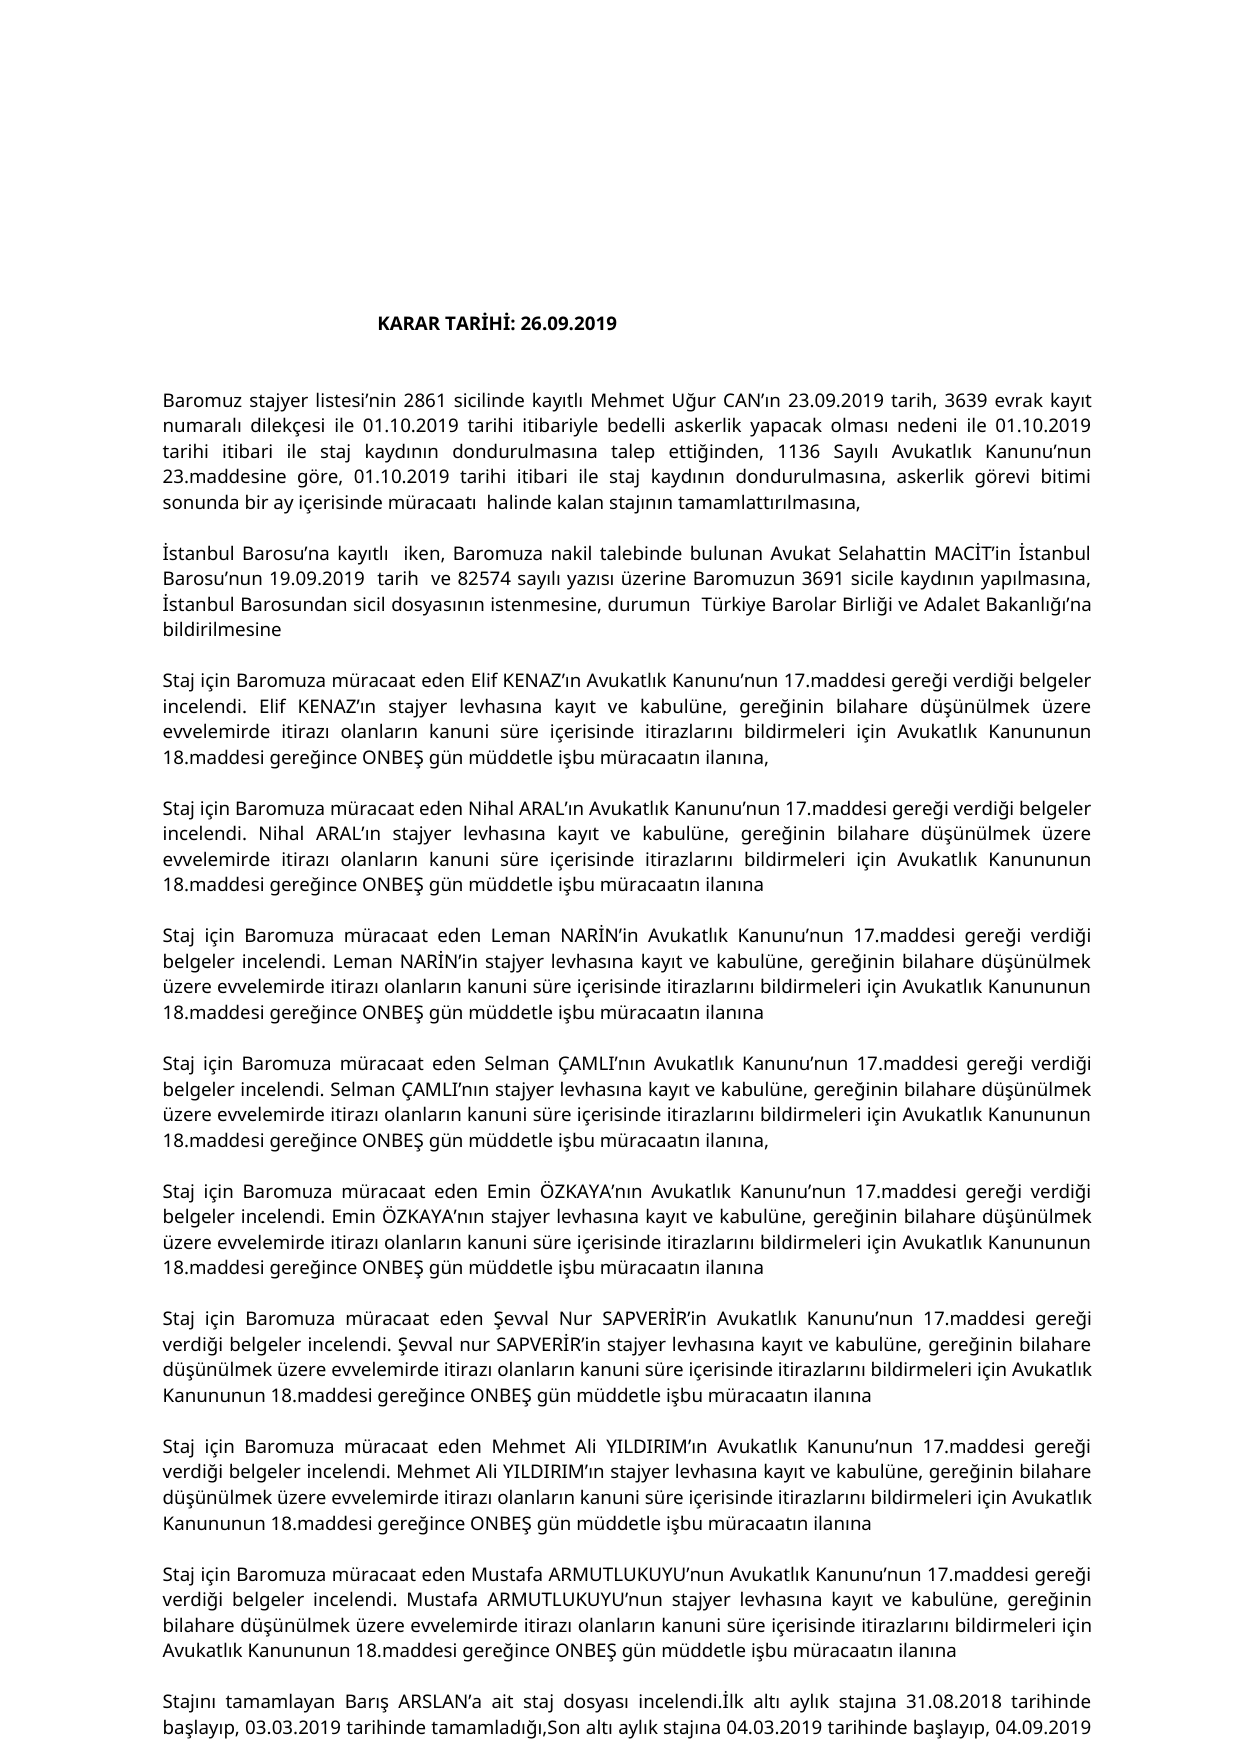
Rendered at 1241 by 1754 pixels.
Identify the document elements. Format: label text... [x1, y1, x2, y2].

title Staj için Baromuza müracaat eden Leman NARİN’in Avukatlık Kanunu’nun 17.maddesi gereği verdiği belgeler incelendi. Leman NARİN’in stajyer levhasına kayıt ve kabulüne, gereğinin bilahare düşünülmek üzere evvelemirde itirazı olanların kanuni süre içerisinde itirazlarını bildirmeleri için Avukatlık Kanununun 18.maddesi gereğince ONBEŞ gün müddetle işbu müracaatın ilanına [162, 923, 1093, 1025]
title Staj için Baromuza müracaat eden Elif KENAZ’ın Avukatlık Kanunu’nun 17.maddesi gereği verdiği belgeler incelendi. Elif KENAZ’ın stajyer levhasına kayıt ve kabulüne, gereğinin bilahare düşünülmek üzere evvelemirde itirazı olanların kanuni süre içerisinde itirazlarını bildirmeleri için Avukatlık Kanununun 18.maddesi gereğince ONBEŞ gün müddetle işbu müracaatın ilanına, [162, 668, 1093, 770]
title Staj için Baromuza müracaat eden Mehmet Ali YILDIRIM’ın Avukatlık Kanunu’nun 17.maddesi gereği verdiği belgeler incelendi. Mehmet Ali YILDIRIM’ın stajyer levhasına kayıt ve kabulüne, gereğinin bilahare düşünülmek üzere evvelemirde itirazı olanların kanuni süre içerisinde itirazlarını bildirmeleri için Avukatlık Kanununun 18.maddesi gereğince ONBEŞ gün müddetle işbu müracaatın ilanına [162, 1433, 1093, 1535]
title Staj için Baromuza müracaat eden Şevval Nur SAPVERİR’in Avukatlık Kanunu’nun 17.maddesi gereği verdiği belgeler incelendi. Şevval nur SAPVERİR’in stajyer levhasına kayıt ve kabulüne, gereğinin bilahare düşünülmek üzere evvelemirde itirazı olanların kanuni süre içerisinde itirazlarını bildirmeleri için Avukatlık Kanununun 18.maddesi gereğince ONBEŞ gün müddetle işbu müracaatın ilanına [162, 1306, 1093, 1408]
title KARAR TARİHİ: 26.09.2019 [162, 310, 1093, 336]
title İstanbul Barosu’na kayıtlı iken, Baromuza nakil talebinde bulunan Avukat Selahattin MACİT’in İstanbul Barosu’nun 19.09.2019 tarih ve 82574 sayılı yazısı üzerine Baromuzun 3691 sicile kaydının yapılmasına, İstanbul Barosundan sicil dosyasının istenmesine, durumun Türkiye Barolar Birliği ve Adalet Bakanlığı’na bildirilmesine [162, 540, 1093, 642]
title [162, 1688, 1093, 1739]
title Staj için Baromuza müracaat eden Emin ÖZKAYA’nın Avukatlık Kanunu’nun 17.maddesi gereği verdiği belgeler incelendi. Emin ÖZKAYA’nın stajyer levhasına kayıt ve kabulüne, gereğinin bilahare düşünülmek üzere evvelemirde itirazı olanların kanuni süre içerisinde itirazlarını bildirmeleri için Avukatlık Kanununun 18.maddesi gereğince ONBEŞ gün müddetle işbu müracaatın ilanına [162, 1178, 1093, 1280]
title Baromuz stajyer listesi’nin 2861 sicilinde kayıtlı Mehmet Uğur CAN’ın 23.09.2019 tarih, 3639 evrak kayıt numaralı dilekçesi ile 01.10.2019 tarihi itibariyle bedelli askerlik yapacak olması nedeni ile 01.10.2019 tarihi itibari ile staj kaydının dondurulmasına talep ettiğinden, 1136 Sayılı Avukatlık Kanunu’nun 23.maddesine göre, 01.10.2019 tarihi itibari ile staj kaydının dondurulmasına, askerlik görevi bitimi sonunda bir ay içerisinde müracaatı halinde kalan stajının tamamlattırılmasına, [162, 387, 1093, 514]
title Staj için Baromuza müracaat eden Mustafa ARMUTLUKUYU’nun Avukatlık Kanunu’nun 17.maddesi gereği verdiği belgeler incelendi. Mustafa ARMUTLUKUYU’nun stajyer levhasına kayıt ve kabulüne, gereğinin bilahare düşünülmek üzere evvelemirde itirazı olanların kanuni süre içerisinde itirazlarını bildirmeleri için Avukatlık Kanununun 18.maddesi gereğince ONBEŞ gün müddetle işbu müracaatın ilanına [162, 1561, 1093, 1663]
title Staj için Baromuza müracaat eden Nihal ARAL’ın Avukatlık Kanunu’nun 17.maddesi gereği verdiği belgeler incelendi. Nihal ARAL’ın stajyer levhasına kayıt ve kabulüne, gereğinin bilahare düşünülmek üzere evvelemirde itirazı olanların kanuni süre içerisinde itirazlarını bildirmeleri için Avukatlık Kanununun 18.maddesi gereğince ONBEŞ gün müddetle işbu müracaatın ilanına [162, 795, 1093, 897]
title Staj için Baromuza müracaat eden Selman ÇAMLI’nın Avukatlık Kanunu’nun 17.maddesi gereği verdiği belgeler incelendi. Selman ÇAMLI’nın stajyer levhasına kayıt ve kabulüne, gereğinin bilahare düşünülmek üzere evvelemirde itirazı olanların kanuni süre içerisinde itirazlarını bildirmeleri için Avukatlık Kanununun 18.maddesi gereğince ONBEŞ gün müddetle işbu müracaatın ilanına, [162, 1050, 1093, 1152]
